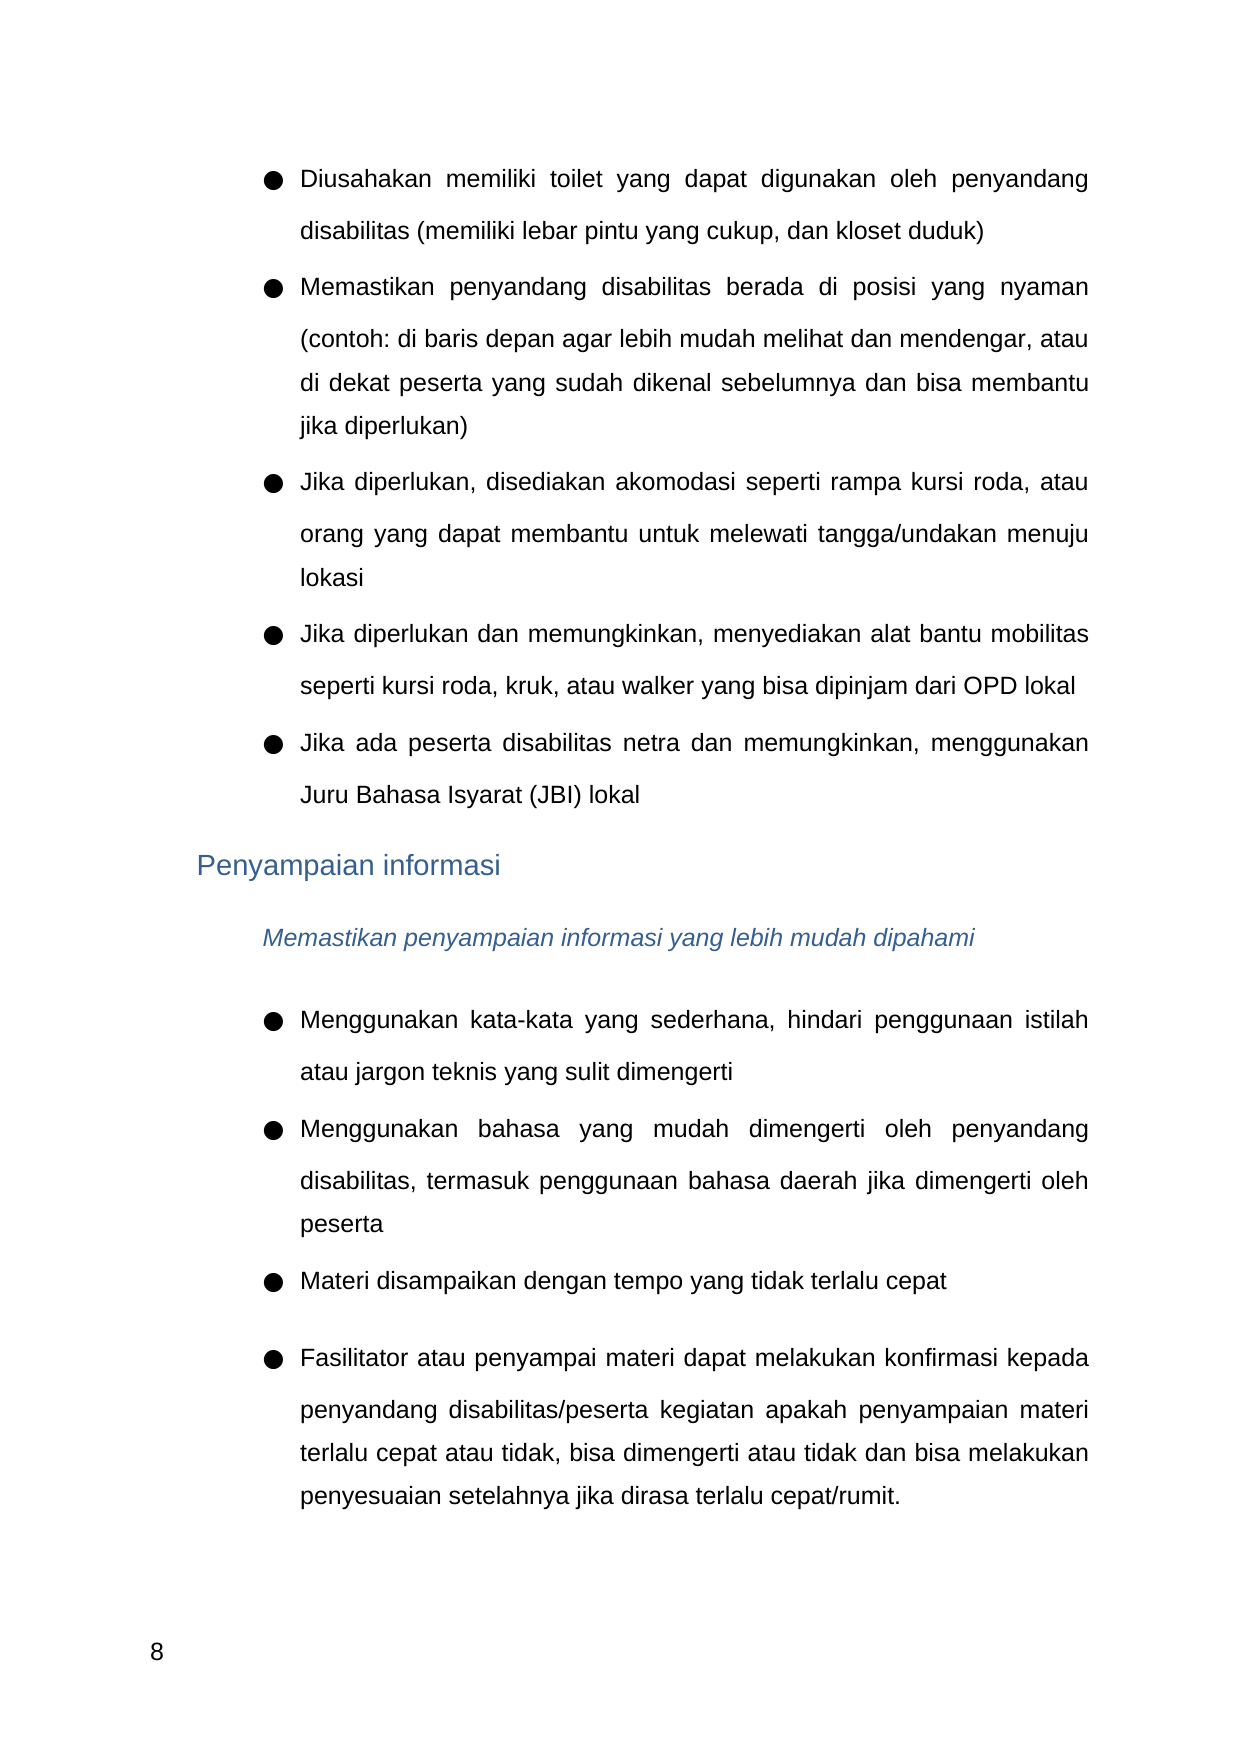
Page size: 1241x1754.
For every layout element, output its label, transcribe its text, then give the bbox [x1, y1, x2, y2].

subtitle Memastikan penyampaian informasi yang lebih mudah dipahami [262, 923, 1090, 952]
list Jika ada peserta disabilitas netra dan memungkinkan, menggunakan Juru Bahasa Isyarat (JBI) lokal [262, 714, 1090, 809]
list Materi disampaikan dengan tempo yang tidak terlalu cepat [262, 1252, 1090, 1303]
list Menggunakan bahasa yang mudah dimengerti oleh penyandang disabilitas, termasuk penggunaan bahasa daerah jika dimengerti oleh peserta [262, 1100, 1090, 1238]
list Memastikan penyandang disabilitas berada di posisi yang nyaman (contoh: di baris depan agar lebih mudah melihat dan mendengar, atau di dekat peserta yang sudah dikenal sebelumnya dan bisa membantu jika diperlukan) [262, 259, 1090, 439]
subtitle Penyampaian informasi [196, 848, 1090, 882]
list Jika diperlukan, disediakan akomodasi seperti rampa kursi roda, atau orang yang dapat membantu untuk melewati tangga/undakan menuju lokasi [262, 454, 1090, 591]
list Menggunakan kata-kata yang sederhana, hindari penggunaan istilah atau jargon teknis yang sulit dimengerti [262, 992, 1090, 1086]
list Diusahakan memiliki toilet yang dapat digunakan oleh penyandang disabilitas (memiliki lebar pintu yang cukup, dan kloset duduk) [262, 150, 1090, 244]
list Fasilitator atau penyampai materi dapat melakukan konfirmasi kepada penyandang disabilitas/peserta kegiatan apakah penyampaian materi terlalu cepat atau tidak, bisa dimengerti atau tidak dan bisa melakukan penyesuaian setelahnya jika dirasa terlalu cepat/rumit. [262, 1329, 1090, 1510]
list Jika diperlukan dan memungkinkan, menyediakan alat bantu mobilitas seperti kursi roda, kruk, atau walker yang bisa dipinjam dari OPD lokal [262, 606, 1090, 700]
